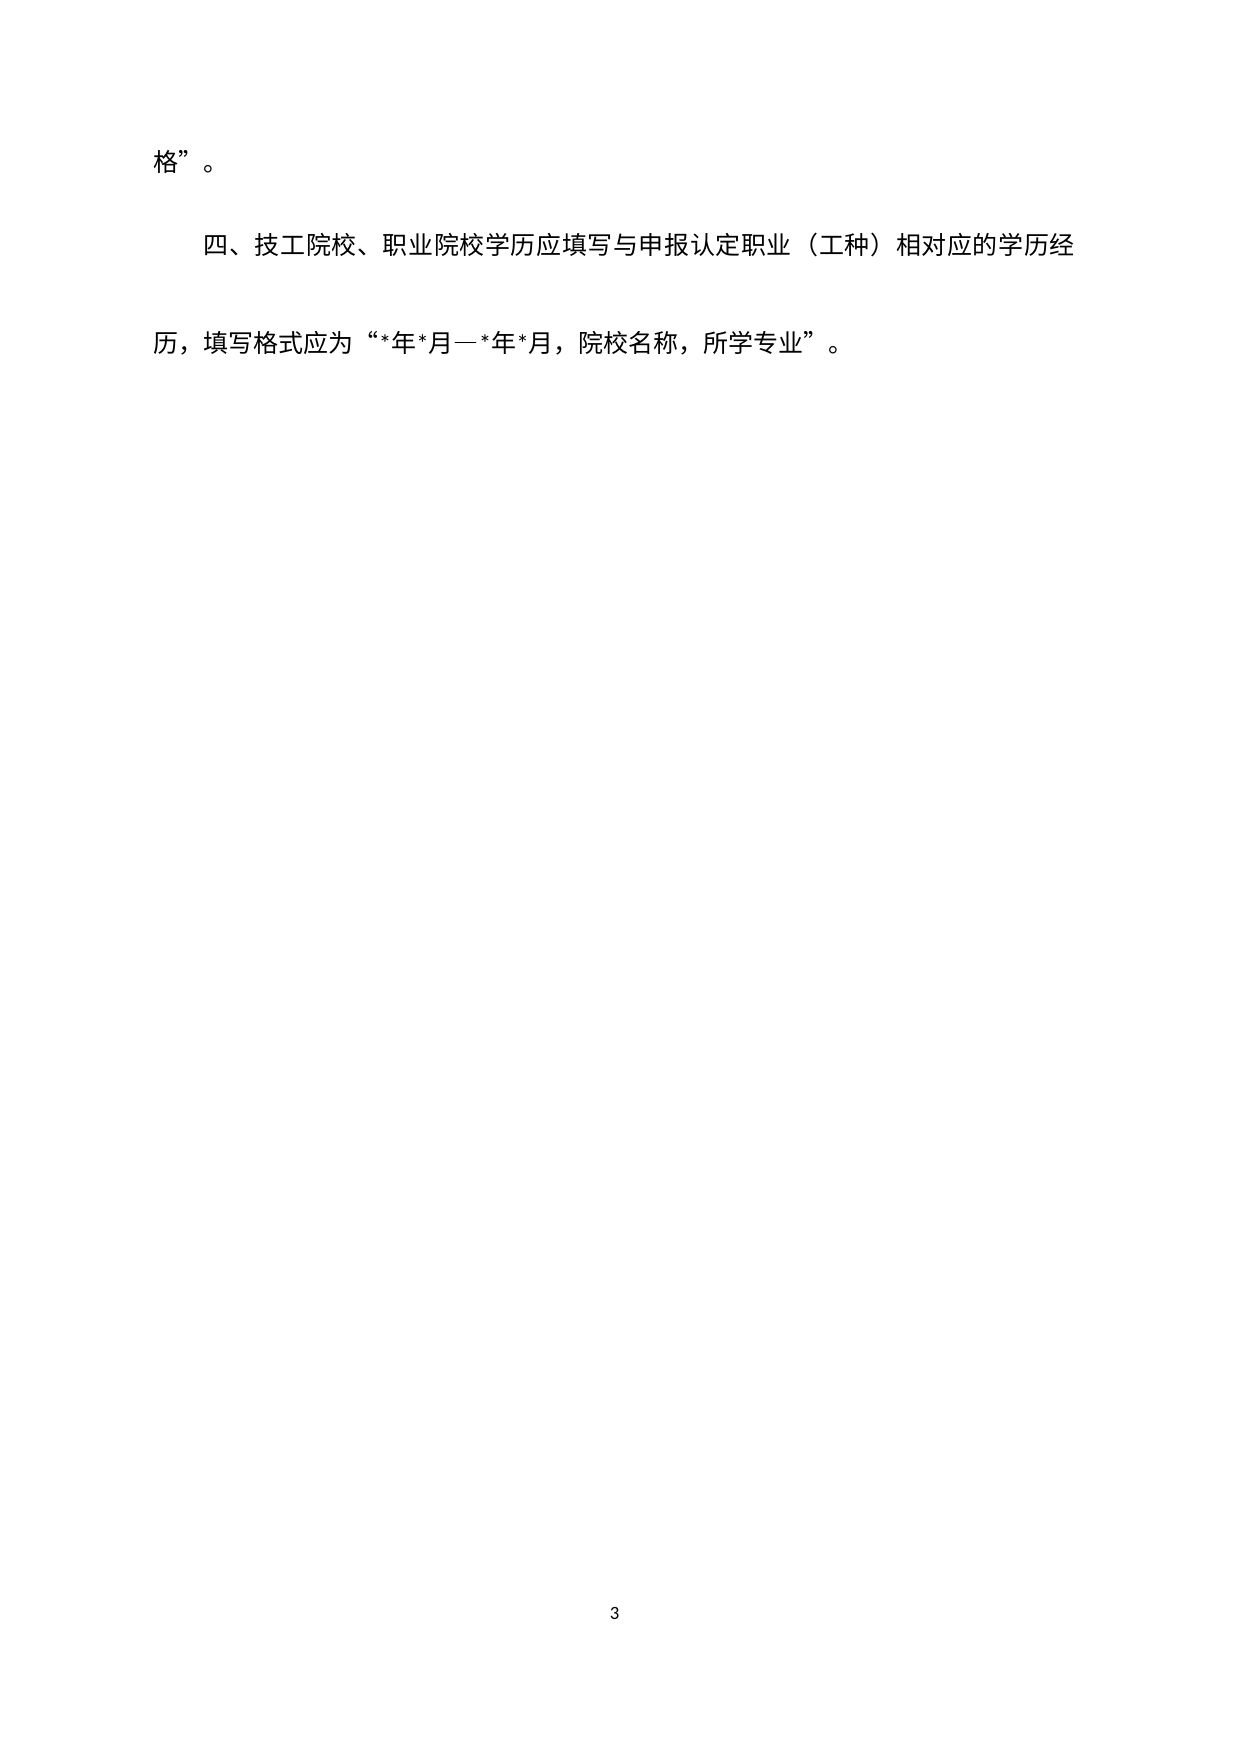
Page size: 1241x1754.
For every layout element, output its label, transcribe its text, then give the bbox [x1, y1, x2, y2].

text 四、技工院校、职业院校学历应填写与申报认定职业（工种）相对应的学历经历，填写格式应为“*年*月—*年*月，院校名称，所学专业”。 [153, 211, 1075, 374]
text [153, 128, 1075, 193]
